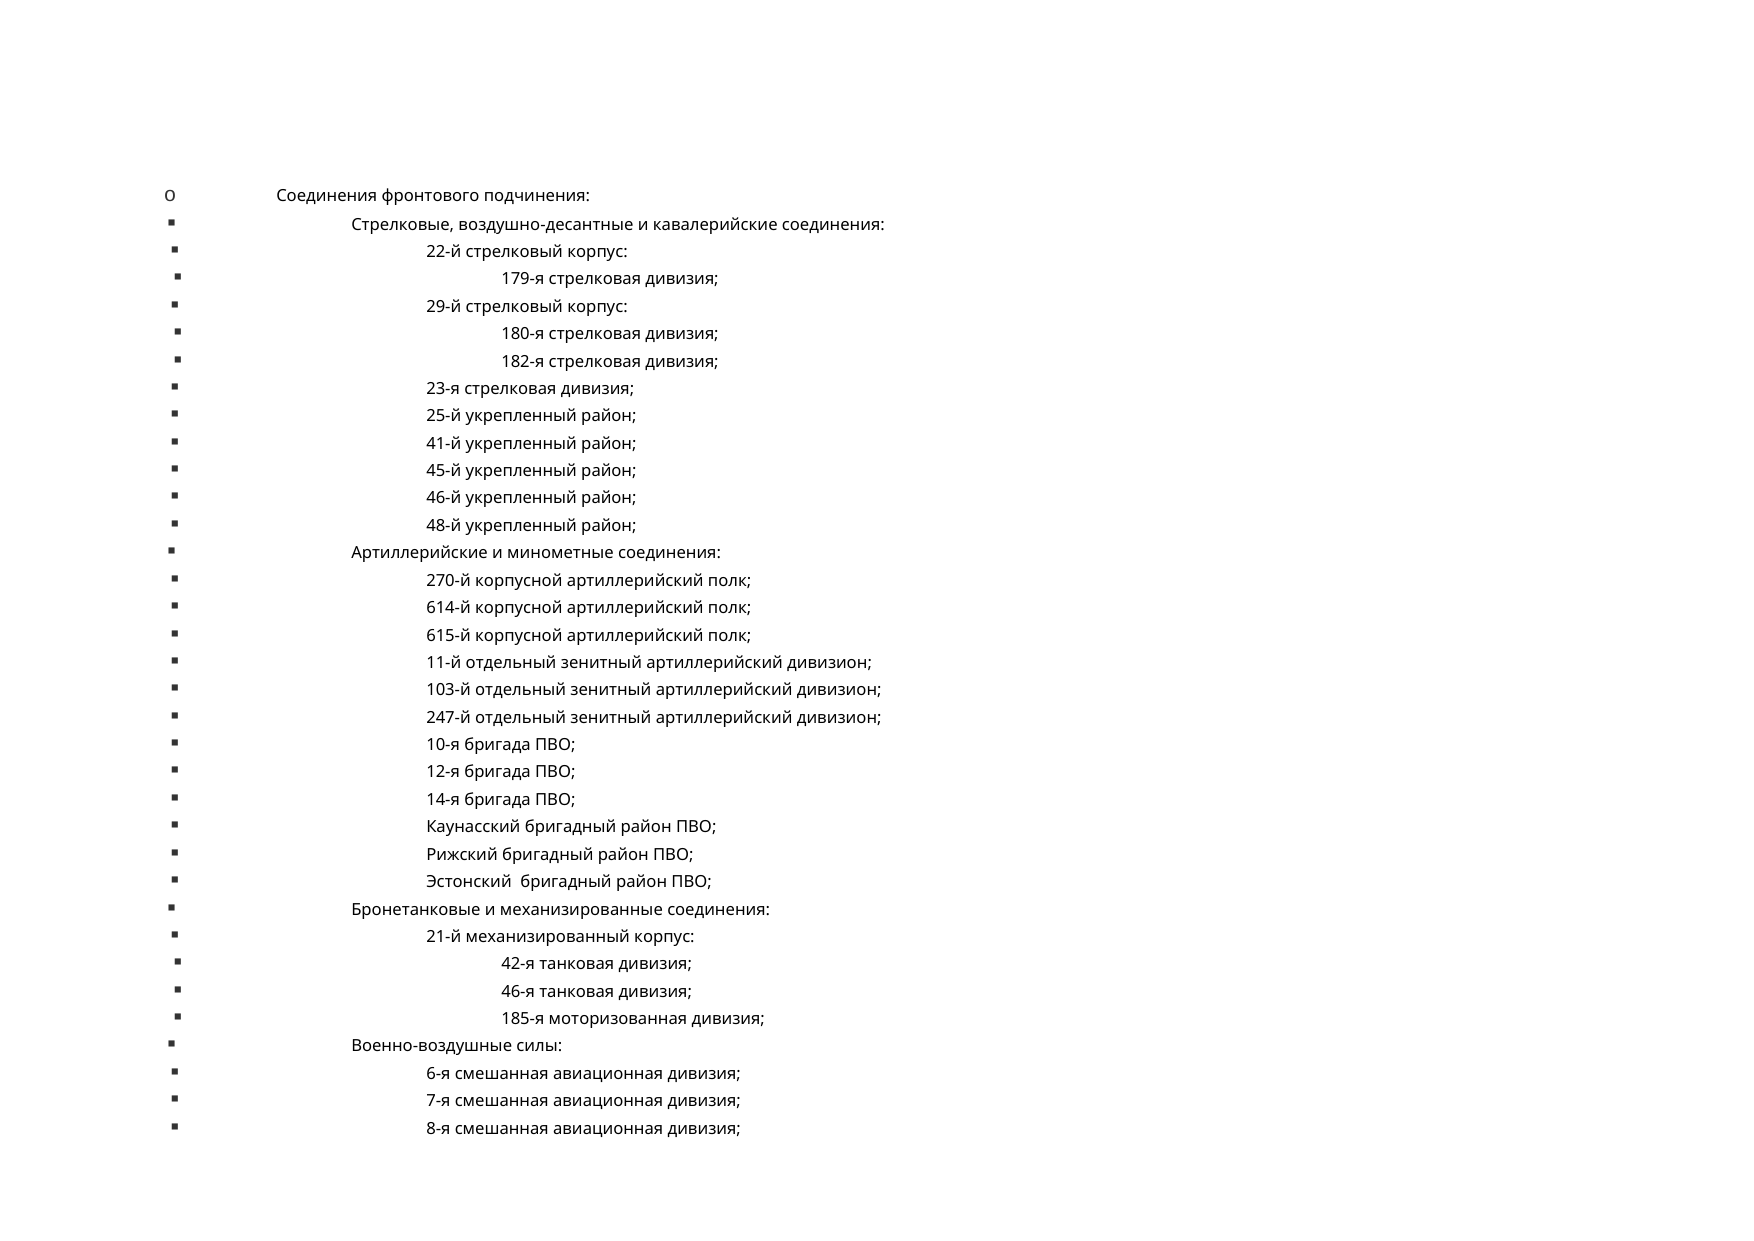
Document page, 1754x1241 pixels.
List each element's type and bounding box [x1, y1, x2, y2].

table_header [118, 177, 1532, 1145]
